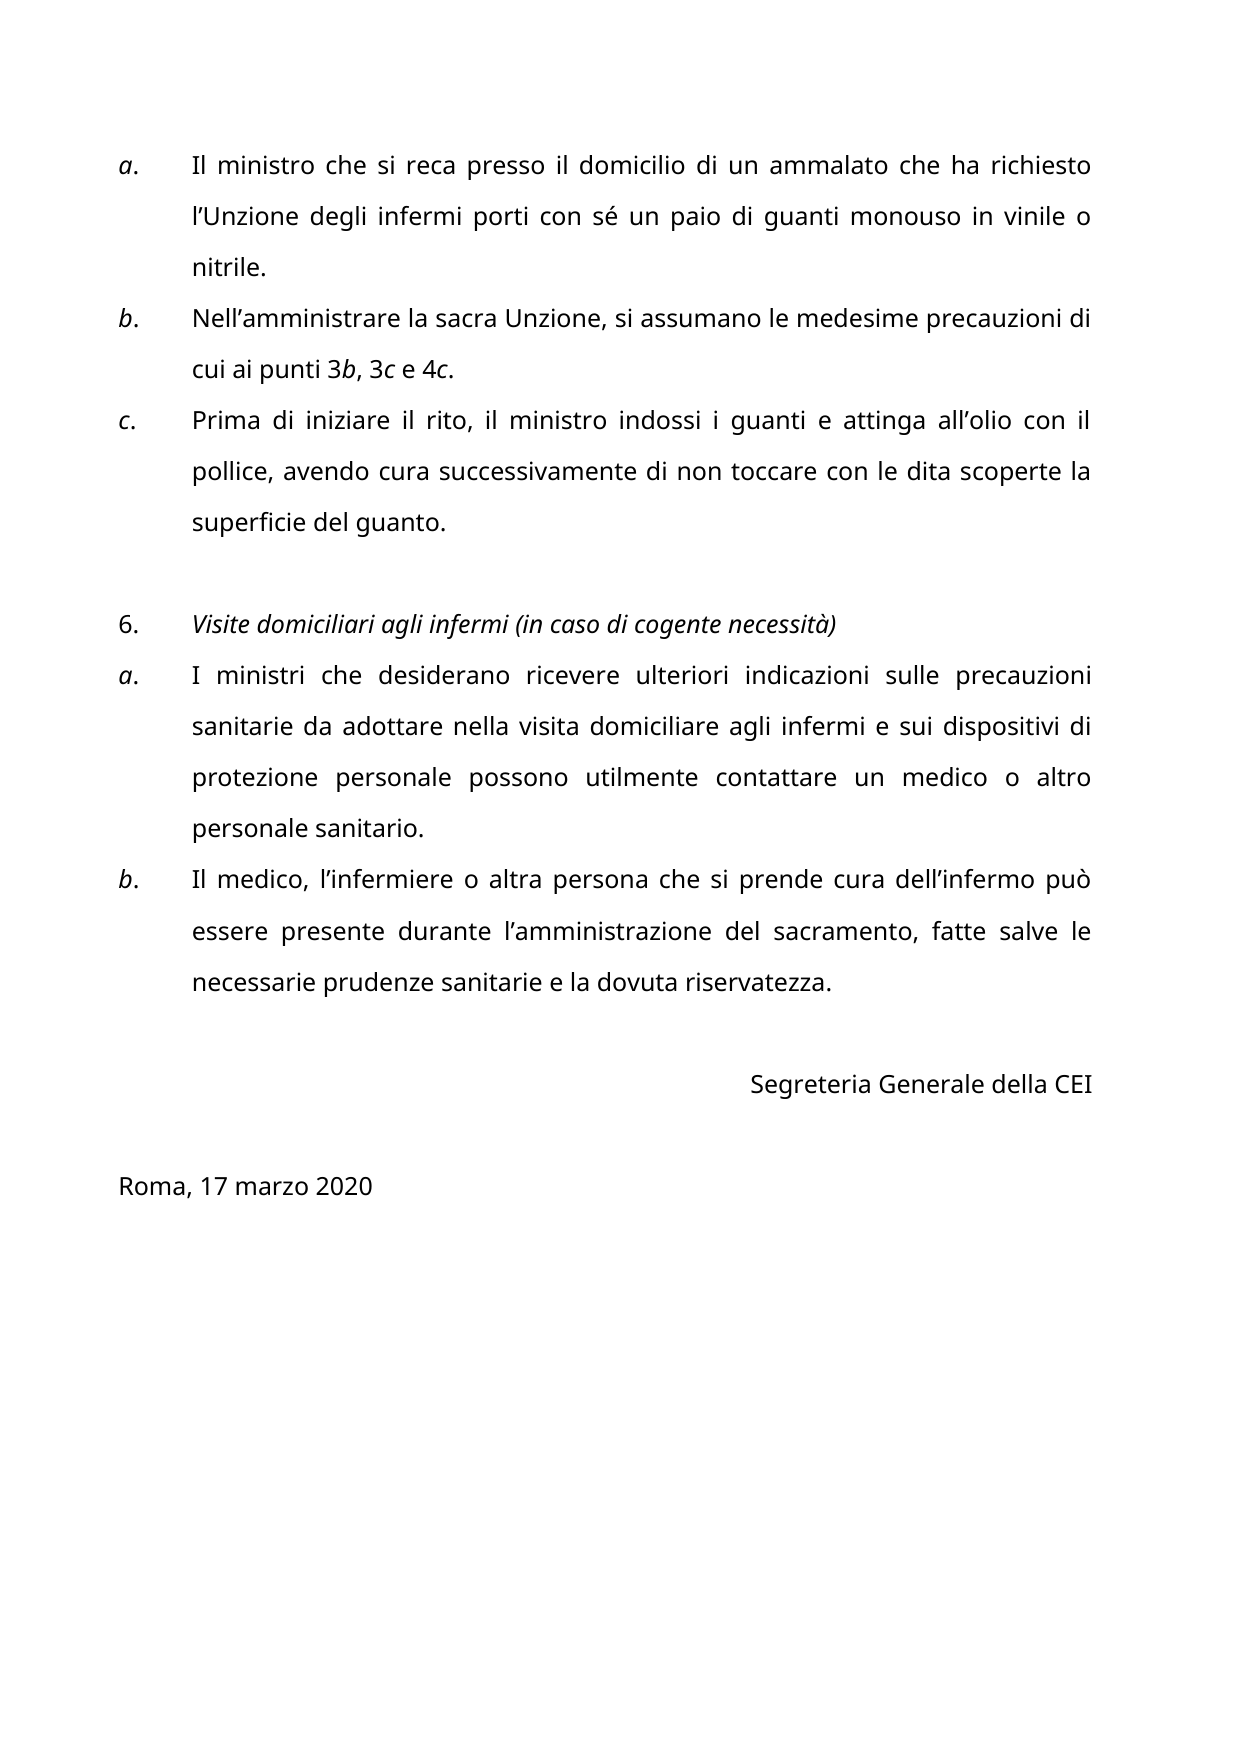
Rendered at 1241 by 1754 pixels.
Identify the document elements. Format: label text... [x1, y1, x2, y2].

text Segreteria Generale della CEI [118, 1066, 1092, 1100]
text 6. Visite domiciliari agli infermi (in caso di cogente necessità) [118, 607, 1092, 641]
text b. Nell’amministrare la sacra Unzione, si assumano le medesime precauzioni di cui ai punti 3b, 3c e 4c. [118, 301, 1092, 386]
text a. Il ministro che si reca presso il domicilio di un ammalato che ha richiesto l’Unzione degli infermi porti con sé un paio di guanti monouso in vinile o nitrile. [118, 148, 1092, 284]
text b. Il medico, l’infermiere o altra persona che si prende cura dell’infermo può essere presente durante l’amministrazione del sacramento, fatte salve le necessarie prudenze sanitarie e la dovuta riservatezza. [118, 862, 1092, 998]
text c. Prima di iniziare il rito, il ministro indossi i guanti e attinga all’olio con il pollice, avendo cura successivamente di non toccare con le dita scoperte la superficie del guanto. [118, 403, 1092, 539]
text Roma, 17 marzo 2020 [118, 1168, 1092, 1202]
text a. I ministri che desiderano ricevere ulteriori indicazioni sulle precauzioni sanitarie da adottare nella visita domiciliare agli infermi e sui dispositivi di protezione personale possono utilmente contattare un medico o altro personale sanitario. [118, 658, 1092, 845]
